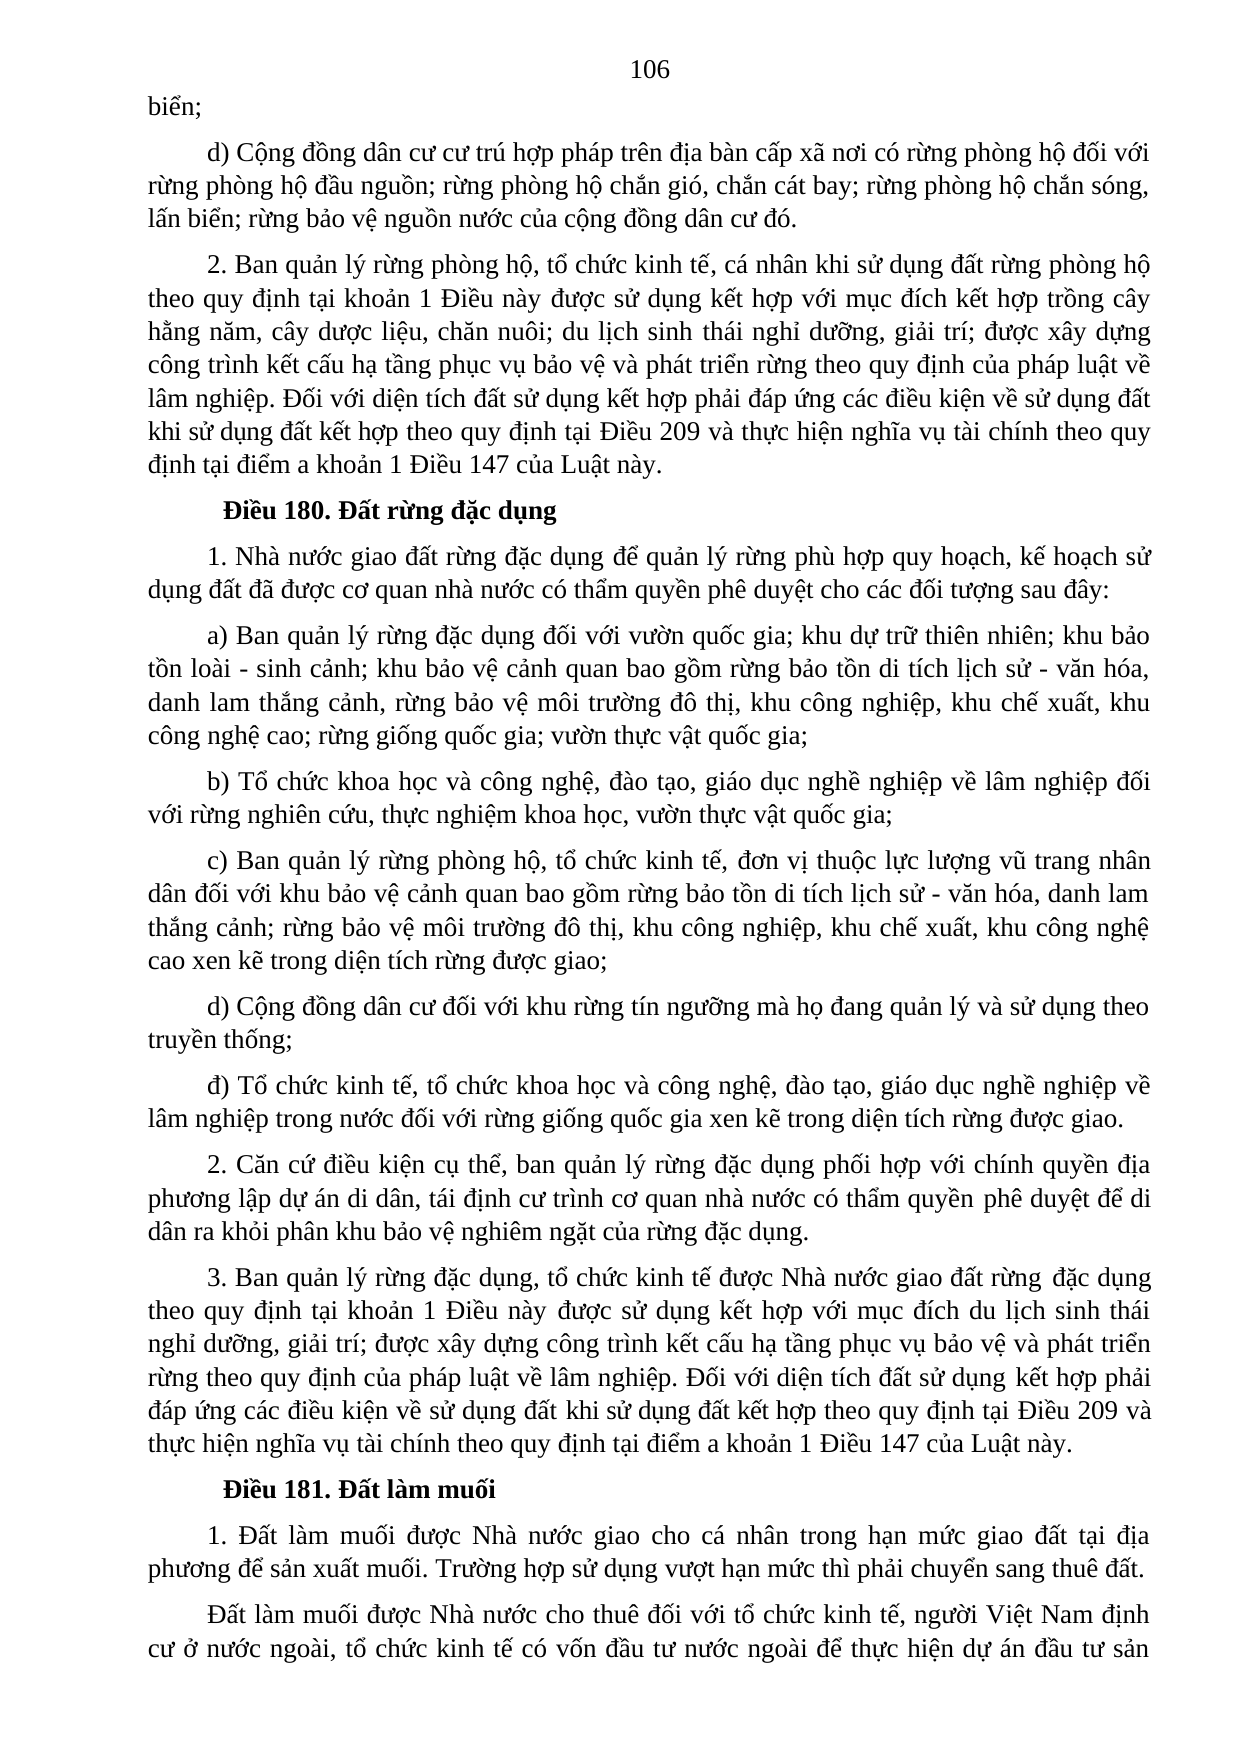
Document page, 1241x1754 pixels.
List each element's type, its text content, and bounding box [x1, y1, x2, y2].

text b) Tổ chức khoa học và công nghệ, đào tạo, giáo dục nghề nghiệp về lâm nghiệp đối với rừng nghiên cứu, thực nghiệm khoa học, vườn thực vật quốc gia; [148, 764, 1152, 830]
list Đất rừng đặc dụng [148, 493, 1152, 526]
text a) Ban quản lý rừng đặc dụng đối với vườn quốc gia; khu dự trữ thiên nhiên; khu bảo tồn loài - sinh cảnh; khu bảo vệ cảnh quan bao gồm rừng bảo tồn di tích lịch sử - văn hóa, danh lam thắng cảnh, rừng bảo vệ môi trường đô thị, khu công nghiệp, khu chế xuất, khu công nghệ cao; rừng giống quốc gia; vườn thực vật quốc gia; [148, 618, 1152, 751]
text c) Ban quản lý rừng phòng hộ, tổ chức kinh tế, đơn vị thuộc lực lượng vũ trang nhân dân đối với khu bảo vệ cảnh quan bao gồm rừng bảo tồn di tích lịch sử - văn hóa, danh lam thắng cảnh; rừng bảo vệ môi trường đô thị, khu công nghiệp, khu chế xuất, khu công nghệ cao xen kẽ trong diện tích rừng được giao; [148, 843, 1152, 976]
text 1. Đất làm muối được Nhà nước giao cho cá nhân trong hạn mức giao đất tại địa phương để sản xuất muối. Trường hợp sử dụng vượt hạn mức thì phải chuyển sang thuê đất. [148, 1518, 1152, 1584]
text d) Cộng đồng dân cư cư trú hợp pháp trên địa bàn cấp xã nơi có rừng phòng hộ đối với rừng phòng hộ đầu nguồn; rừng phòng hộ chắn gió, chắn cát bay; rừng phòng hộ chắn sóng, lấn biển; rừng bảo vệ nguồn nước của cộng đồng dân cư đó. [148, 134, 1152, 234]
list Đất làm muối [148, 1472, 1152, 1505]
text 3. Ban quản lý rừng đặc dụng, tổ chức kinh tế được Nhà nước giao đất rừng đặc dụng theo quy định tại khoản 1 Điều này được sử dụng kết hợp với mục đích du lịch sinh thái nghỉ dưỡng, giải trí; được xây dựng công trình kết cấu hạ tầng phục vụ bảo vệ và phát triển rừng theo quy định của pháp luật về lâm nghiệp. Đối với diện tích đất sử dụng kết hợp phải đáp ứng các điều kiện về sử dụng đất khi sử dụng đất kết hợp theo quy định tại Điều 209 và thực hiện nghĩa vụ tài chính theo quy định tại điểm a khoản 1 Điều 147 của Luật này. [148, 1259, 1152, 1459]
text 2. Ban quản lý rừng phòng hộ, tổ chức kinh tế, cá nhân khi sử dụng đất rừng phòng hộ theo quy định tại khoản 1 Điều này được sử dụng kết hợp với mục đích kết hợp trồng cây hằng năm, cây dược liệu, chăn nuôi; du lịch sinh thái nghỉ dưỡng, giải trí; được xây dựng công trình kết cấu hạ tầng phục vụ bảo vệ và phát triển rừng theo quy định của pháp luật về lâm nghiệp. Đối với diện tích đất sử dụng kết hợp phải đáp ứng các điều kiện về sử dụng đất khi sử dụng đất kết hợp theo quy định tại Điều 209 và thực hiện nghĩa vụ tài chính theo quy định tại điểm a khoản 1 Điều 147 của Luật này. [148, 247, 1152, 480]
text d) Cộng đồng dân cư đối với khu rừng tín ngưỡng mà họ đang quản lý và sử dụng theo truyền thống; [148, 989, 1152, 1055]
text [148, 89, 1152, 122]
text 1. Nhà nước giao đất rừng đặc dụng để quản lý rừng phù hợp quy hoạch, kế hoạch sử dụng đất đã được cơ quan nhà nước có thẩm quyền phê duyệt cho các đối tượng sau đây: [148, 539, 1152, 605]
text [148, 1597, 1152, 1664]
text đ) Tổ chức kinh tế, tổ chức khoa học và công nghệ, đào tạo, giáo dục nghề nghiệp về lâm nghiệp trong nước đối với rừng giống quốc gia xen kẽ trong diện tích rừng được giao. [148, 1068, 1152, 1134]
text 2. Căn cứ điều kiện cụ thể, ban quản lý rừng đặc dụng phối hợp với chính quyền địa phương lập dự án di dân, tái định cư trình cơ quan nhà nước có thẩm quyền phê duyệt để di dân ra khỏi phân khu bảo vệ nghiêm ngặt của rừng đặc dụng. [148, 1147, 1152, 1247]
